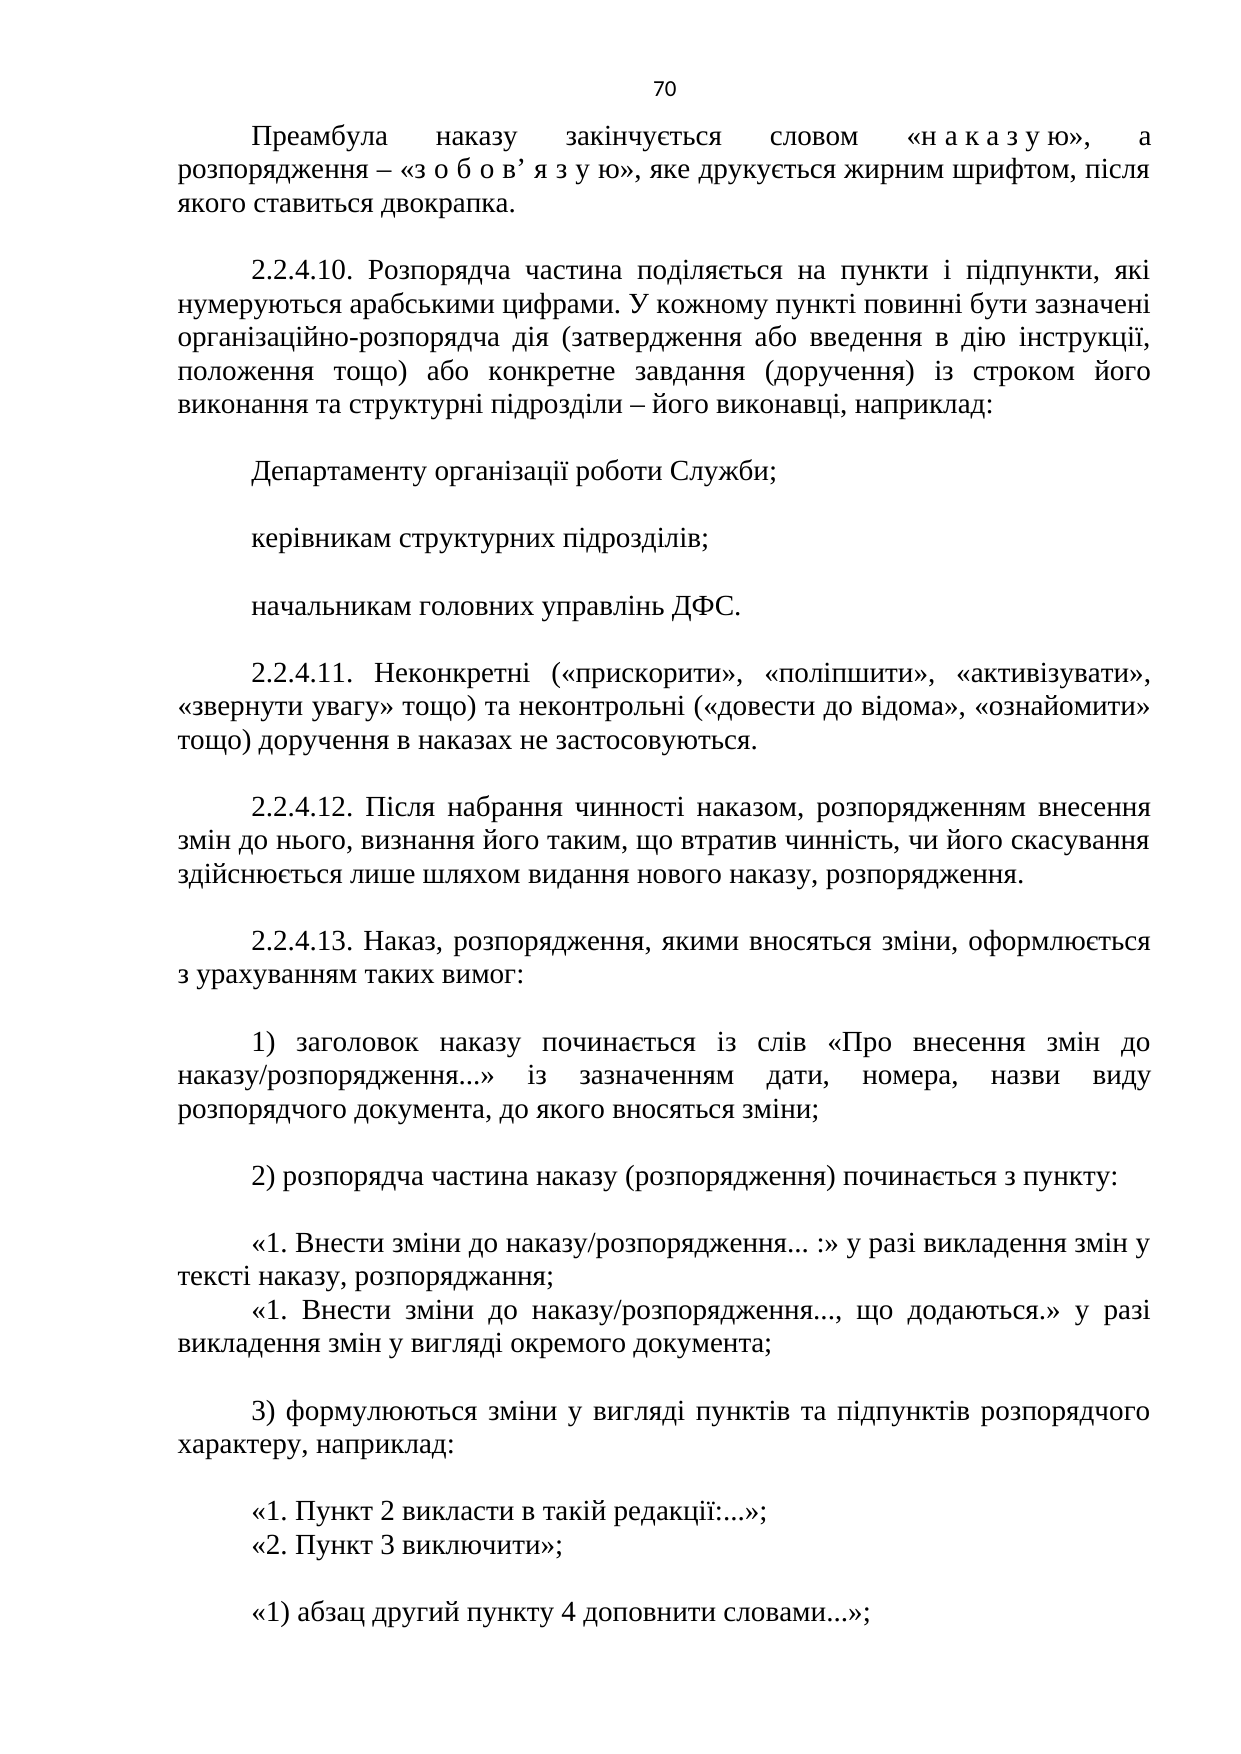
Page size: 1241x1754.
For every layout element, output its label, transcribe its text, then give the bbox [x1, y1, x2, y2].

text «2. Пункт 3 виключити»; [177, 1527, 1152, 1560]
text 2.2.4.13. Наказ, розпорядження, якими вносяться зміни, оформлюється з урахуванням таких вимог: [177, 923, 1152, 990]
text 2.2.4.12. Після набрання чинності наказом, розпорядженням внесення змін до нього, визнання його таким, що втратив чинність, чи його скасування здійснюється лише шляхом видання нового наказу, розпорядження. [177, 789, 1152, 889]
text Департаменту організації роботи Служби; [177, 453, 1152, 487]
text «1. Внести зміни до наказу/розпорядження..., що додаються.» у разі викладення змін у вигляді окремого документа; [177, 1292, 1152, 1359]
text керівникам структурних підрозділів; [177, 521, 1152, 554]
text «1) абзац другий пункту 4 доповнити словами...»; [177, 1594, 1152, 1627]
text Преамбула наказу закінчується словом «н а к а з у ю», а розпорядження – «з о б о в’ я з у ю», яке друкується жирним шрифтом, після якого ставиться двокрапка. [177, 118, 1152, 219]
text начальникам головних управлінь ДФС. [177, 588, 1152, 621]
text «1. Пункт 2 викласти в такій редакції:...»; [177, 1493, 1152, 1527]
text 3) формулюються зміни у вигляді пунктів та підпунктів розпорядчого характеру, наприклад: [177, 1393, 1152, 1460]
text 1) заголовок наказу починається із слів «Про внесення змін до наказу/розпорядження...» із зазначенням дати, номера, назви виду розпорядчого документа, до якого вносяться зміни; [177, 1024, 1152, 1124]
text 2.2.4.10. Розпорядча частина поділяється на пункти і підпункти, які нумеруються арабськими цифрами. У кожному пункті повинні бути зазначені організаційно-розпорядча дія (затвердження або введення в дію інструкції, положення тощо) або конкретне завдання (доручення) із строком його виконання та структурні підрозділи – його виконавці, наприклад: [177, 252, 1152, 420]
text «1. Внести зміни до наказу/розпорядження... :» у разі викладення змін у тексті наказу, розпоряджання; [177, 1225, 1152, 1292]
text 2.2.4.11. Неконкретні («прискорити», «поліпшити», «активізувати», «звернути увагу» тощо) та неконтрольні («довести до відома», «ознайомити» тощо) доручення в наказах не застосовуються. [177, 655, 1152, 755]
text 2) розпорядча частина наказу (розпорядження) починається з пункту: [177, 1158, 1152, 1191]
